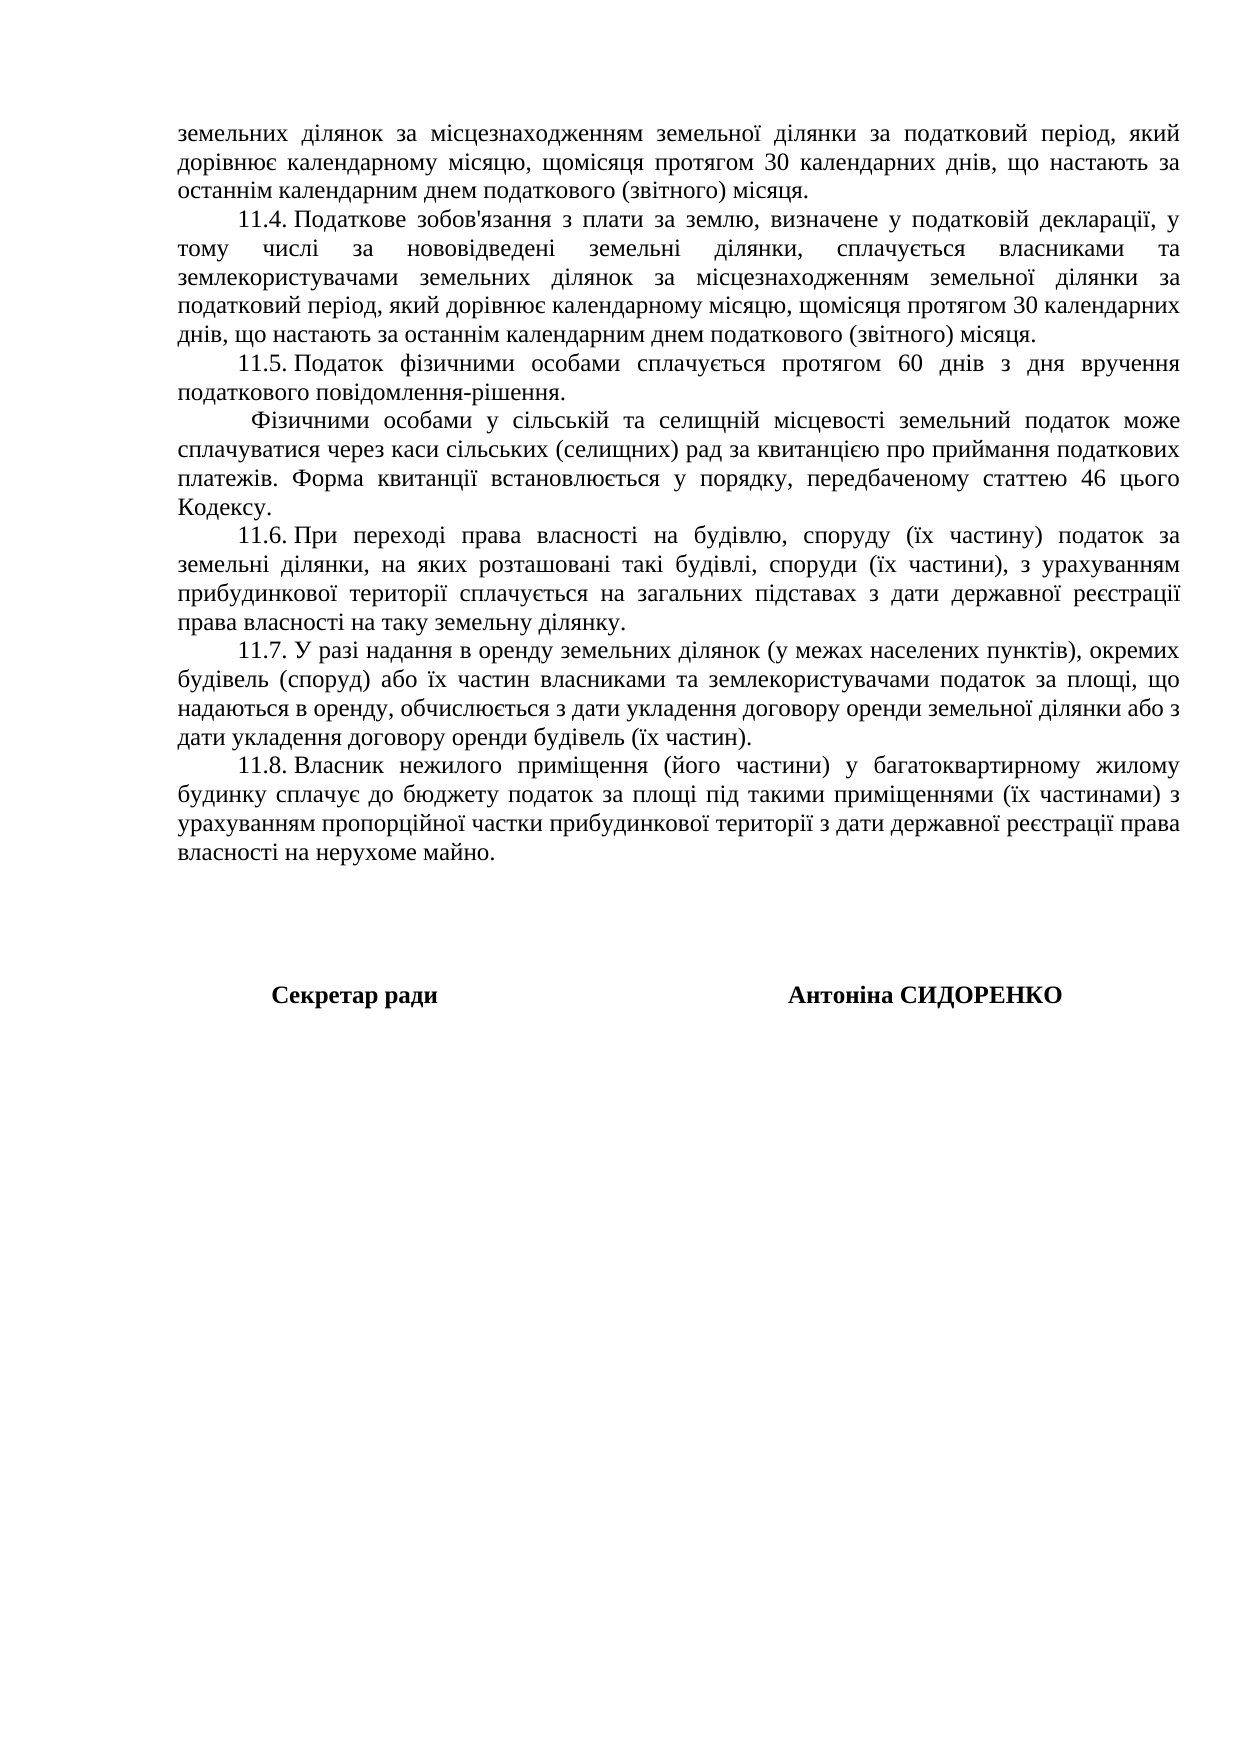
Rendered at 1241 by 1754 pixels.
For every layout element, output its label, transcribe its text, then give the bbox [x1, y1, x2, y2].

text 11.6. При переході права власності на будівлю, споруду (їх частину) податок за земельні ділянки, на яких розташовані такі будівлі, споруди (їх частини), з урахуванням прибудинкової території сплачується на загальних підставах з дати державної реєстрації права власності на таку земельну ділянку. [177, 521, 1181, 636]
text Секретар ради Антоніна СИДОРЕНКО [177, 981, 1181, 1009]
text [177, 118, 1181, 204]
text Фізичними особами у сільській та селищній місцевості земельний податок може сплачуватися через каси сільських (селищних) рад за квитанцією про приймання податкових платежів. Форма квитанції встановлюється у порядку, передбаченому статтею 46 цього Кодексу. [177, 406, 1181, 521]
text 11.7. У разі надання в оренду земельних ділянок (у межах населених пунктів), окремих будівель (споруд) або їх частин власниками та землекористувачами податок за площі, що надаються в оренду, обчислюється з дати укладення договору оренди земельної ділянки або з дати укладення договору оренди будівель (їх частин). [177, 636, 1181, 751]
text 11.5. Податок фізичними особами сплачується протягом 60 днів з дня вручення податкового повідомлення-рішення. [177, 348, 1181, 406]
text 11.4. Податкове зобов'язання з плати за землю, визначене у податковій декларації, у тому числі за нововідведені земельні ділянки, сплачується власниками та землекористувачами земельних ділянок за місцезнаходженням земельної ділянки за податковий період, який дорівнює календарному місяцю, щомісяця протягом 30 календарних днів, що настають за останнім календарним днем податкового (звітного) місяця. [177, 204, 1181, 348]
text 11.8. Власник нежилого приміщення (його частини) у багатоквартирному жилому будинку сплачує до бюджету податок за площі під такими приміщеннями (їх частинами) з урахуванням пропорційної частки прибудинкової території з дати державної реєстрації права власності на нерухоме майно. [177, 751, 1181, 866]
